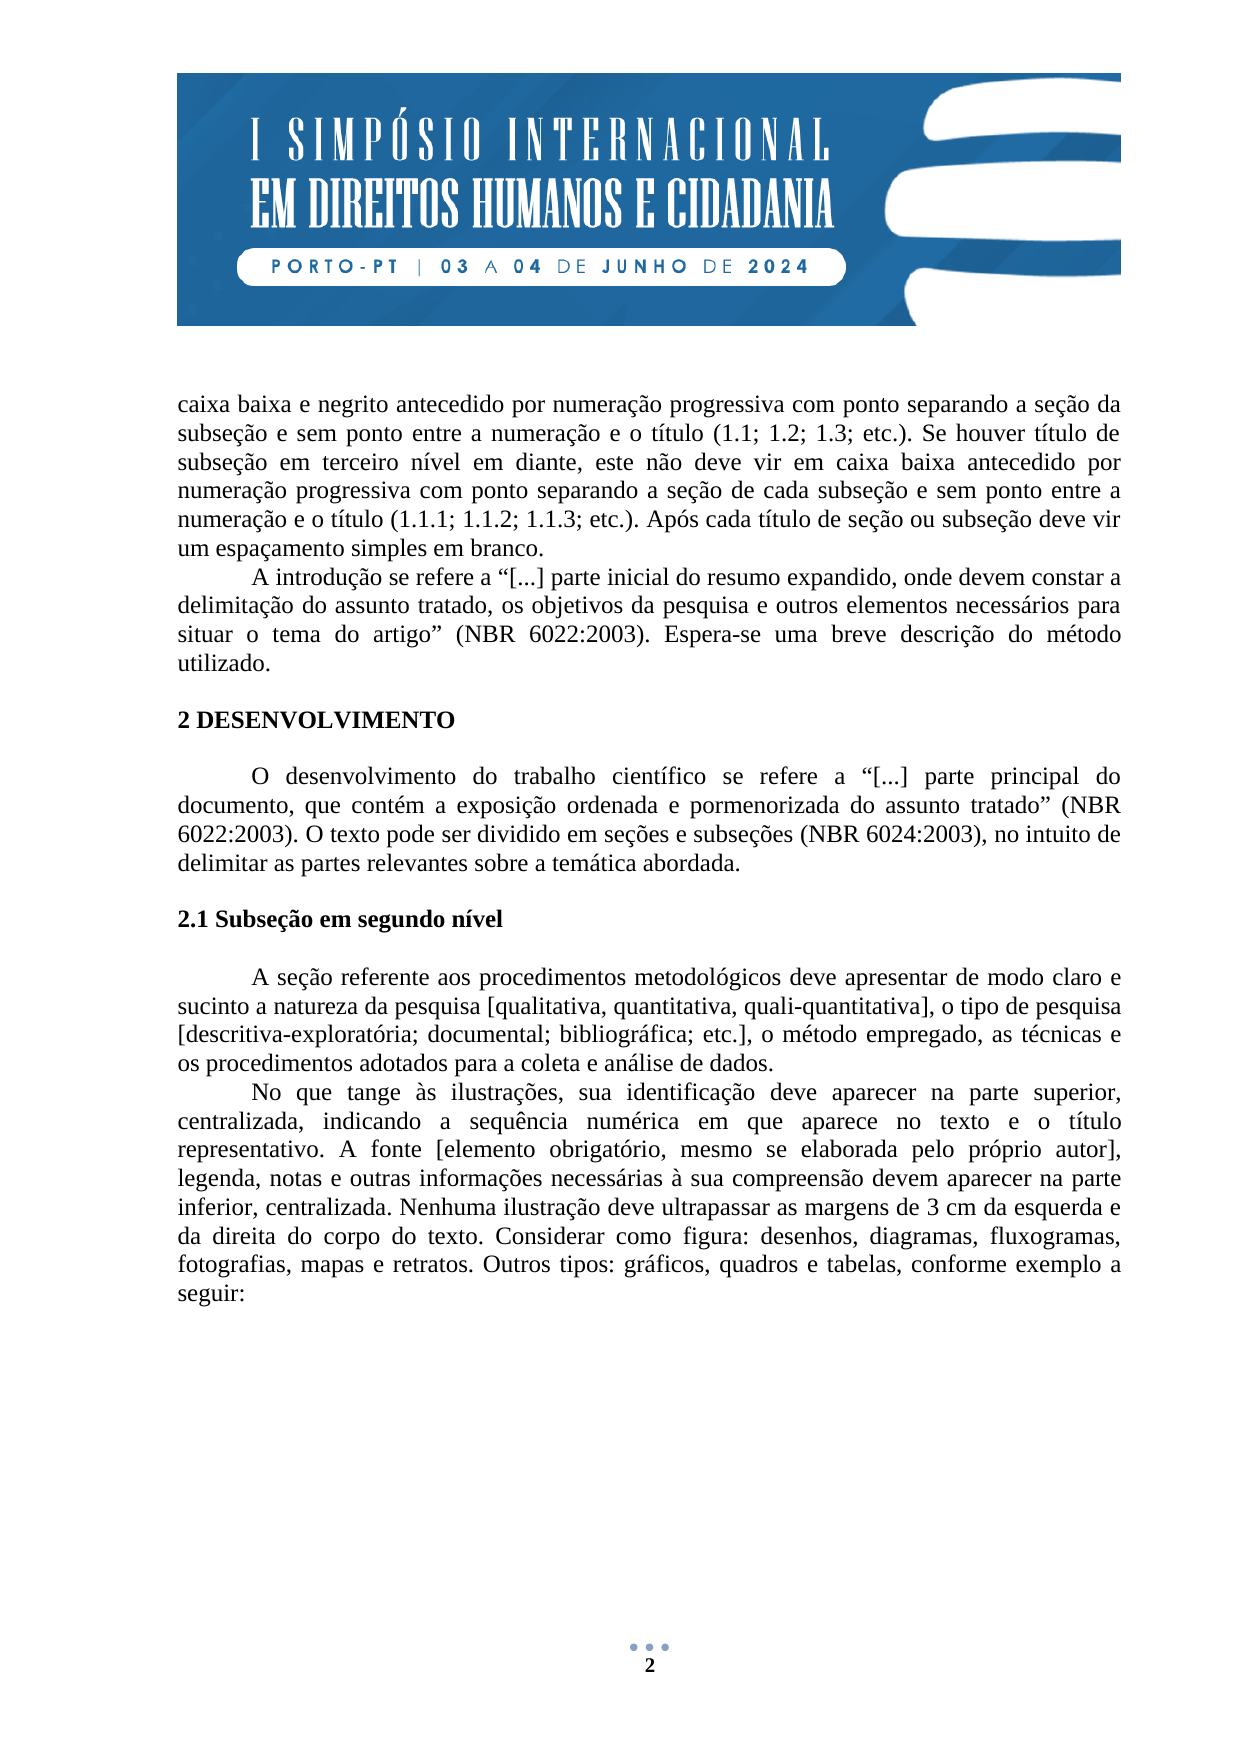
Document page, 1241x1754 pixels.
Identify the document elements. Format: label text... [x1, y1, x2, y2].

text A introdução se refere a “[...] parte inicial do resumo expandido, onde devem constar a delimitação do assunto tratado, os objetivos da pesquisa e outros elementos necessários para situar o tema do artigo” (NBR 6022:2003). Espera-se uma breve descrição do método utilizado. [177, 562, 1122, 677]
text A seção referente aos procedimentos metodológicos deve apresentar de modo claro e sucinto a natureza da pesquisa [qualitativa, quantitativa, quali-quantitativa], o tipo de pesquisa [descritiva-exploratória; documental; bibliográfica; etc.], o método empregado, as técnicas e os procedimentos adotados para a coleta e análise de dados. [177, 962, 1122, 1077]
text No que tange às ilustrações, sua identificação deve aparecer na parte superior, centralizada, indicando a sequência numérica em que aparece no texto e o título representativo. A fonte [elemento obrigatório, mesmo se elaborada pelo próprio autor], legenda, notas e outras informações necessárias à sua compreensão devem aparecer na parte inferior, centralizada. Nenhuma ilustração deve ultrapassar as margens de 3 cm da esquerda e da direita do corpo do texto. Considerar como figura: desenhos, diagramas, fluxogramas, fotografias, mapas e retratos. Outros tipos: gráficos, quadros e tabelas, conforme exemplo a seguir: [177, 1077, 1122, 1307]
picture [177, 73, 1121, 326]
text 2.1 Subseção em segundo nível [177, 904, 1122, 933]
text 2 DESENVOLVIMENTO [177, 705, 1122, 733]
text O desenvolvimento do trabalho científico se refere a “[...] parte principal do documento, que contém a exposição ordenada e pormenorizada do assunto tratado” (NBR 6022:2003). O texto pode ser dividido em seções e subseções (NBR 6024:2003), no intuito de delimitar as partes relevantes sobre a temática abordada. [177, 761, 1122, 876]
